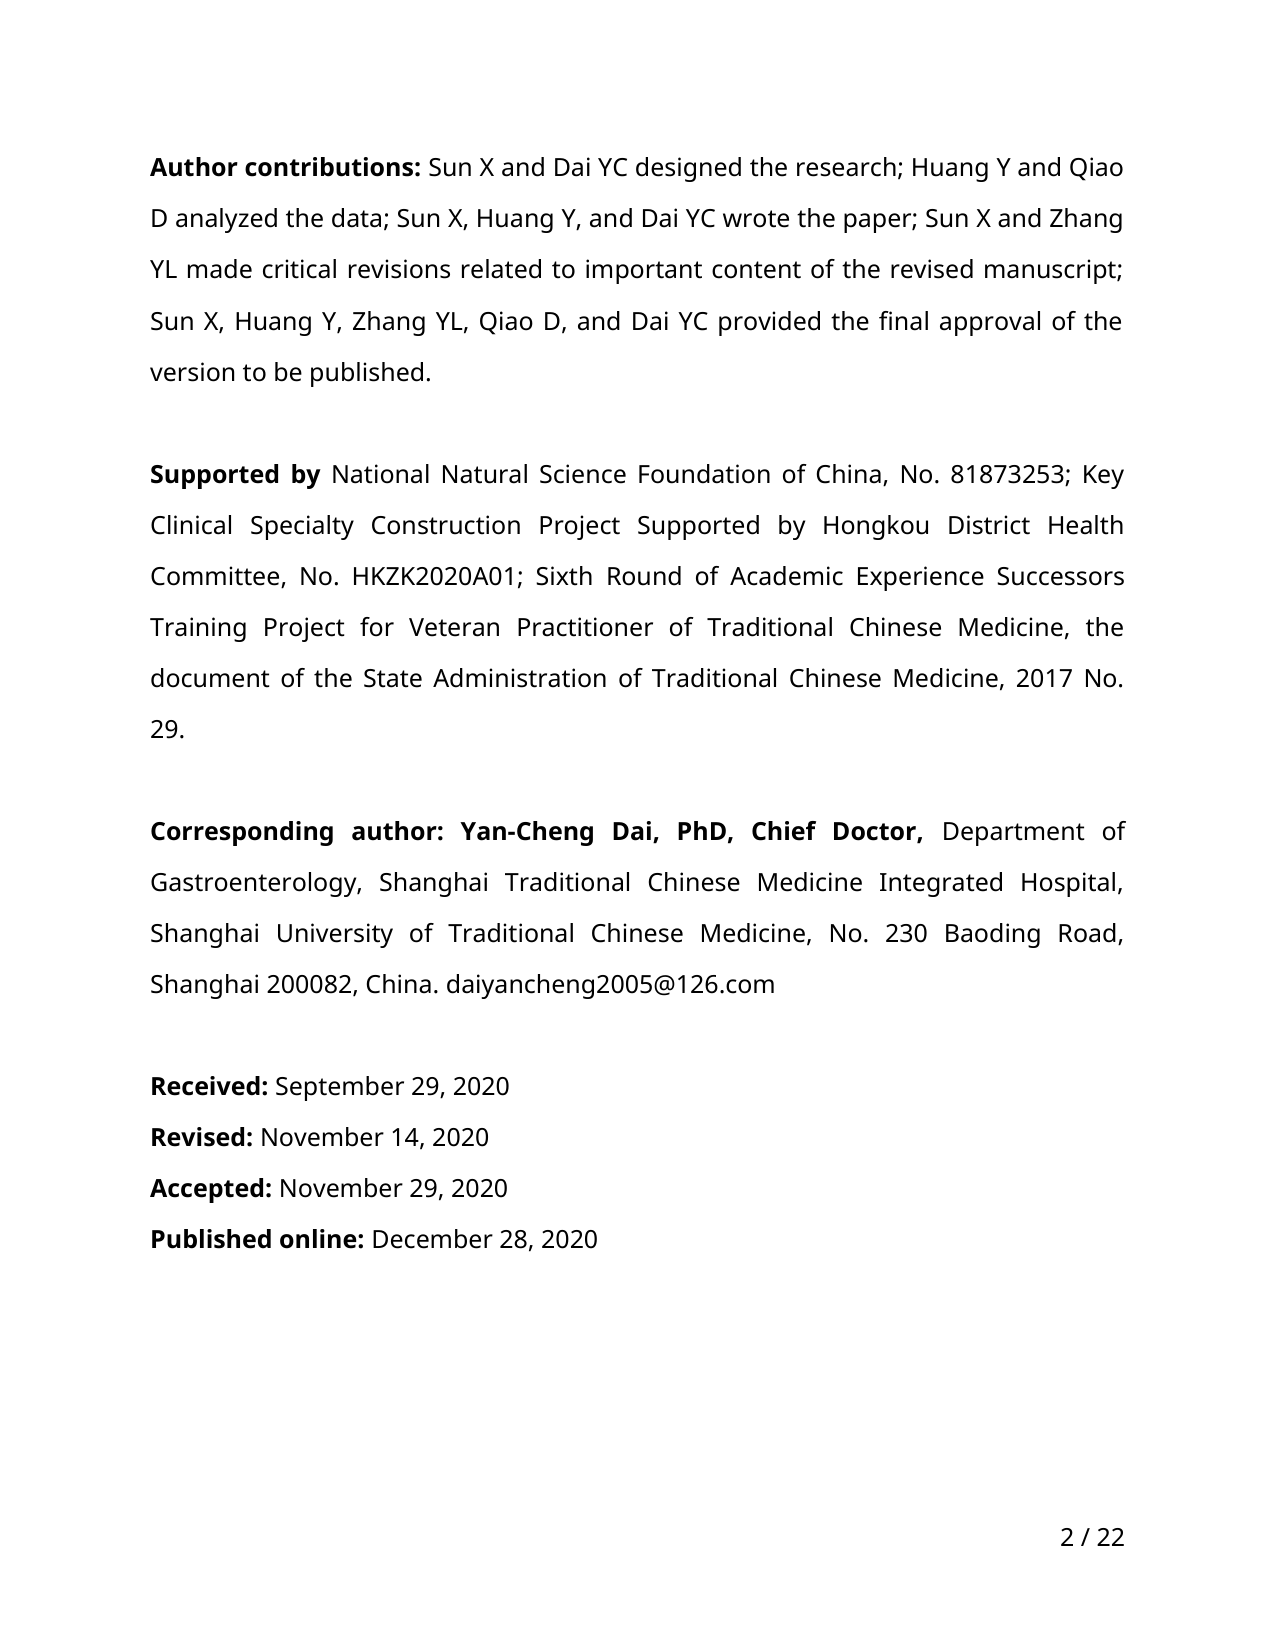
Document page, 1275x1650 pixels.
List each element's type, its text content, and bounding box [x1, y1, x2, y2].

text Published online: December 28, 2020 [150, 1222, 1125, 1256]
text Accepted: November 29, 2020 [150, 1171, 1125, 1205]
text Corresponding author: Yan-Cheng Dai, PhD, Chief Doctor, Department of Gastroenterology, Shanghai Traditional Chinese Medicine Integrated Hospital, Shanghai University of Traditional Chinese Medicine, No. 230 Baoding Road, Shanghai 200082, China. daiyancheng2005@126.com [150, 813, 1125, 1001]
text Supported by National Natural Science Foundation of China, No. 81873253; Key clinical specialty construction project supported by Hongkou District Health Committee, No. HKZK2020A01; Sixth round of academic experience successors training project for Veteran Practitioner of Traditional Chinese Medicine, the document of the State Administration of Traditional Chinese Medicine, 2017 No. 29. [150, 456, 1125, 746]
text Revised: November 14, 2020 [150, 1120, 1125, 1154]
text Author contributions: Sun X and Dai YC designed the research; Huang Y and Qiao D analyzed the data; Sun X, Huang Y, and Dai YC wrote the paper; Sun X and Zhang YL made critical revisions related to important content of the revised manuscript; Sun X, Huang Y, Zhang YL, Qiao D, and Dai YC provided the final approval of the version to be published. [150, 150, 1125, 388]
text Received: September 29, 2020 [150, 1069, 1125, 1103]
